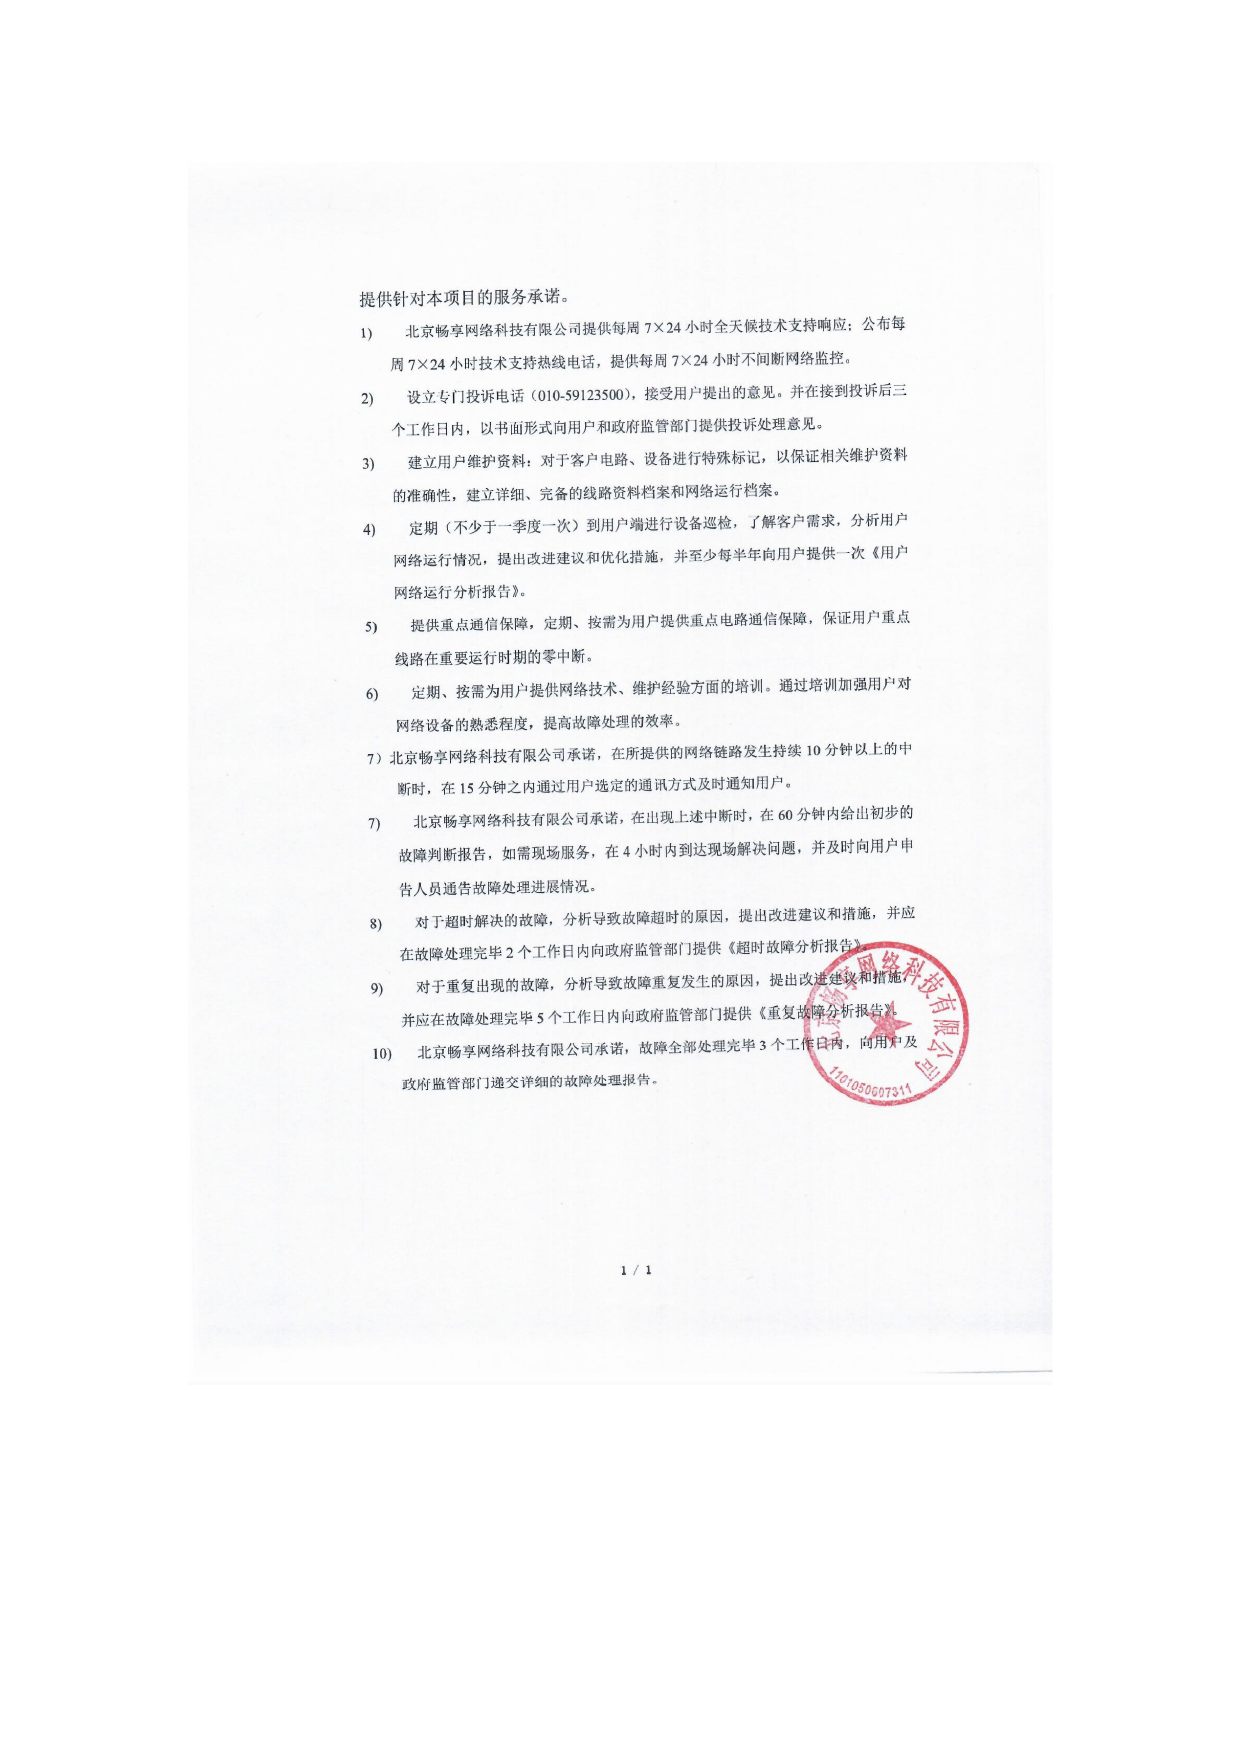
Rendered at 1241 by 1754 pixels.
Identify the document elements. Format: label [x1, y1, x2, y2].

picture [187, 162, 1053, 1385]
